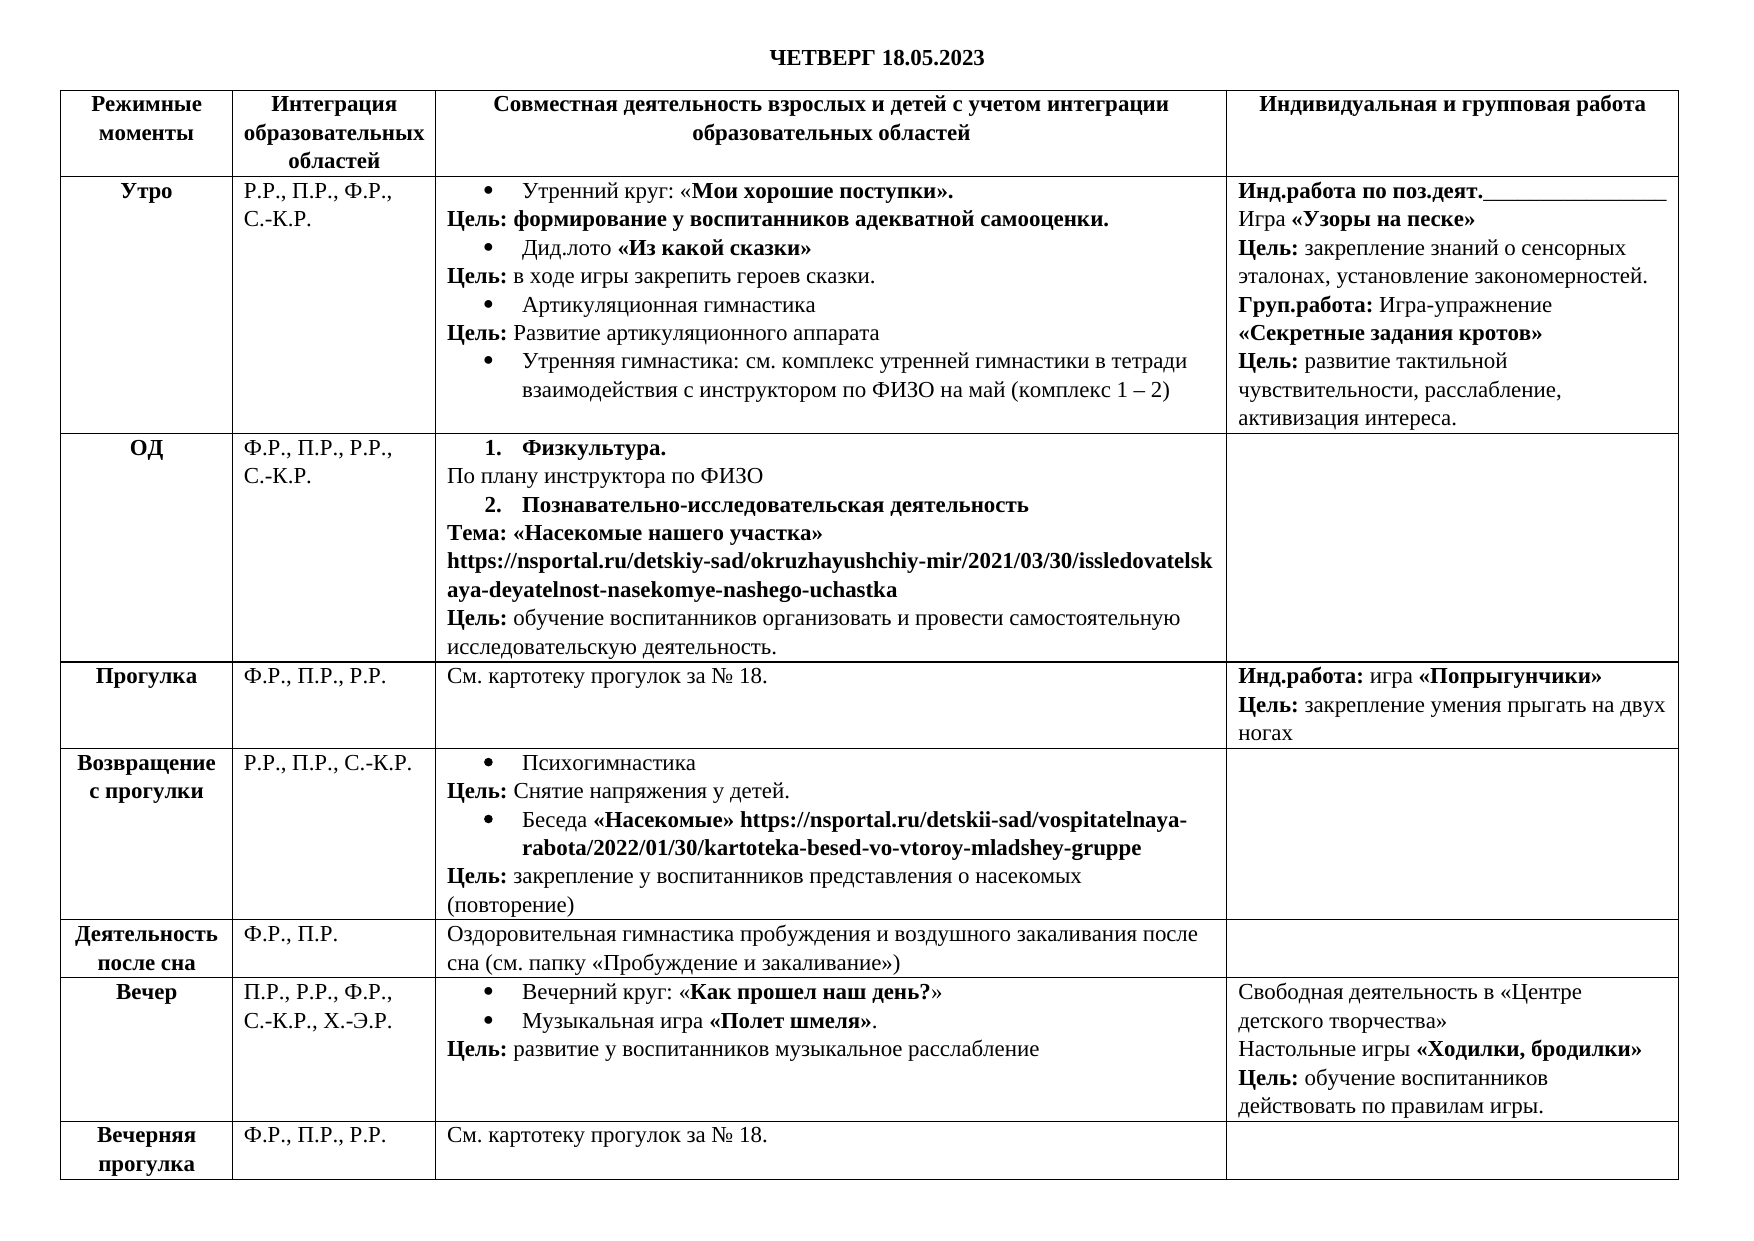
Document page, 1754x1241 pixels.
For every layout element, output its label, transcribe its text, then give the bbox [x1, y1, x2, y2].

table_cell [1227, 749, 1678, 919]
table_cell Р.Р., П.Р., С.-К.Р. [233, 749, 435, 919]
table_cell [1227, 434, 1678, 661]
table_cell Вечерний круг: «Как прошел наш день?» Музыкальная игра «Полет шмеля». Цель: развитие у воспитанников музыкальное расслабление [436, 978, 1226, 1121]
table_cell См. картотеку прогулок за № 18. [436, 1122, 1226, 1178]
table_cell Ф.Р., П.Р., Р.Р. [233, 1122, 435, 1178]
table_header Совместная деятельность взрослых и детей с учетом интеграции образовательных областей [436, 91, 1226, 176]
table_cell Утренний круг: «Мои хорошие поступки». Цель: формирование у воспитанников адекватной самооценки. Дид.лото «Из какой сказки» Цель: в ходе игры закрепить героев сказки. Артикуляционная гимнастика Цель: Развитие артикуляционного аппарата Утренняя гимнастика: см. комплекс утренней гимнастики в тетради взаимодействия с инструктором по ФИЗО на май (комплекс 1 – 2) [436, 177, 1226, 433]
table_cell ОД [61, 434, 232, 661]
table_cell Прогулка [61, 663, 232, 748]
table_cell Инд.работа: игра «Попрыгунчики» Цель: закрепление умения прыгать на двух ногах [1227, 663, 1678, 748]
table_cell Р.Р., П.Р., Ф.Р., С.-К.Р. [233, 177, 435, 433]
table_cell [1227, 1122, 1678, 1178]
table_cell Возвращение с прогулки [61, 749, 232, 919]
text ЧЕТВЕРГ 18.05.2023 [75, 44, 1679, 71]
table_cell Утро [61, 177, 232, 433]
table_cell Свободная деятельность в «Центре детского творчества» Настольные игры «Ходилки, бродилки» Цель: обучение воспитанников действовать по правилам игры. [1227, 978, 1678, 1121]
table_cell [1227, 920, 1678, 977]
table_header Режимные моменты [61, 91, 232, 176]
table_cell Ф.Р., П.Р., Р.Р. [233, 663, 435, 748]
table_cell Ф.Р., П.Р. [233, 920, 435, 977]
table_cell Психогимнастика Цель: Снятие напряжения у детей. Беседа «Насекомые» https://nsportal.ru/detskii-sad/vospitatelnaya-rabota/2022/01/30/kartoteka-besed-vo-vtoroy-mladshey-gruppe Цель: закрепление у воспитанников представления о насекомых (повторение) [436, 749, 1226, 919]
table_cell Вечер [61, 978, 232, 1121]
table_cell Ф.Р., П.Р., Р.Р., С.-К.Р. [233, 434, 435, 661]
table_header Интеграция образовательных областей [233, 91, 435, 176]
table_cell Оздоровительная гимнастика пробуждения и воздушного закаливания после сна (см. папку «Пробуждение и закаливание») [436, 920, 1226, 977]
table_header Индивидуальная и групповая работа [1227, 91, 1678, 176]
table_cell Вечерняя прогулка [61, 1122, 232, 1178]
table_cell Деятельность после сна [61, 920, 232, 977]
table_cell Физкультура. По плану инструктора по ФИЗО Познавательно-исследовательская деятельность Тема: «Насекомые нашего участка» https://nsportal.ru/detskiy-sad/okruzhayushchiy-mir/2021/03/30/issledovatelskaya-deyatelnost-nasekomye-nashego-uchastka Цель: обучение воспитанников организовать и провести самостоятельную исследовательскую деятельность. [436, 434, 1226, 661]
table_cell Инд.работа по поз.деят.________________ Игра «Узоры на песке» Цель: закрепление знаний о сенсорных эталонах, установление закономерностей. Груп.работа: Игра-упражнение «Секретные задания кротов» Цель: развитие тактильной чувствительности, расслабление, активизация интереса. [1227, 177, 1678, 433]
table_cell П.Р., Р.Р., Ф.Р., С.-К.Р., Х.-Э.Р. [233, 978, 435, 1121]
table_cell См. картотеку прогулок за № 18. [436, 663, 1226, 748]
